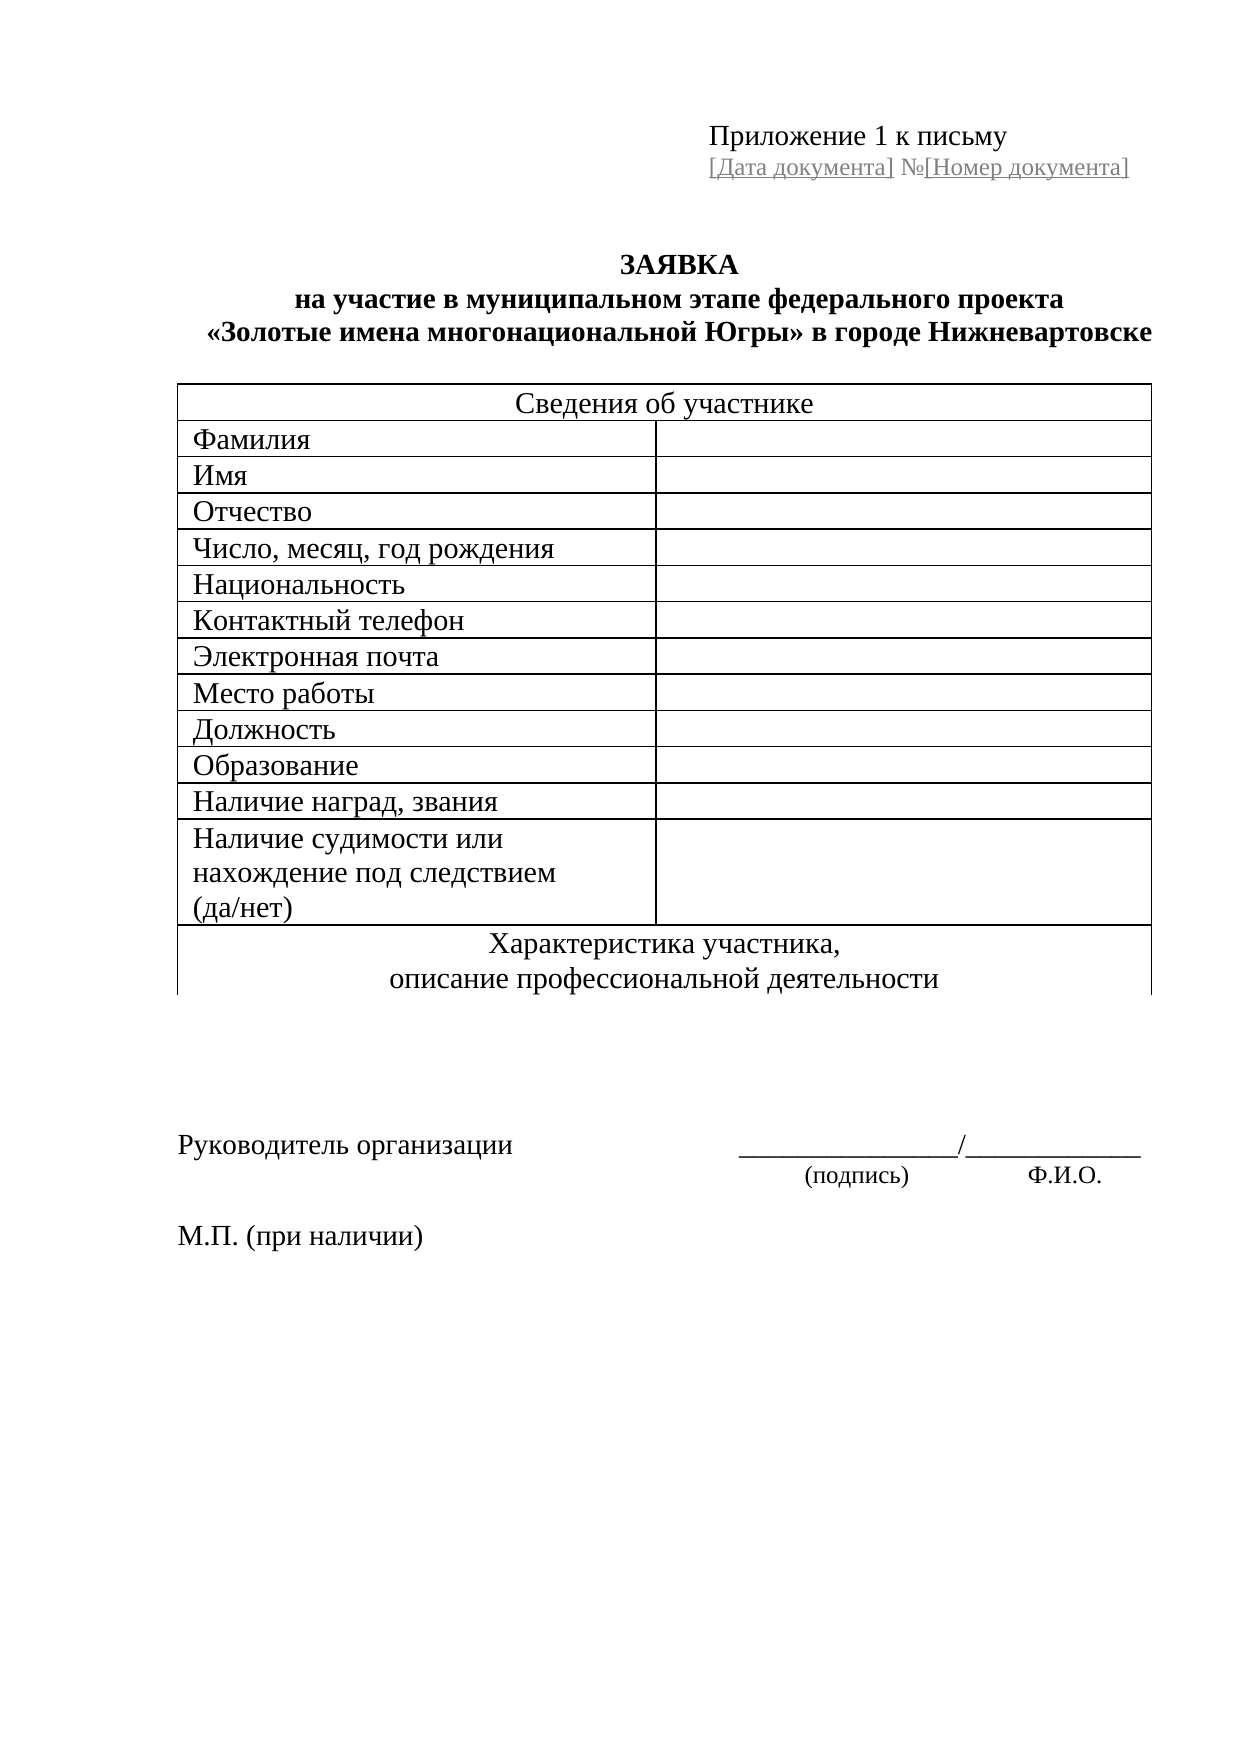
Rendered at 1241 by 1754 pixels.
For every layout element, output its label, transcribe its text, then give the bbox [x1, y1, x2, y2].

table_cell [657, 530, 1151, 564]
table_cell Национальность [178, 566, 655, 601]
table_cell [657, 820, 1151, 924]
table_cell Электронная почта [178, 639, 655, 673]
text Руководитель организации _______________/____________ [177, 1127, 1181, 1161]
table_cell Характеристика участника, описание профессиональной деятельности [178, 926, 1151, 995]
table_cell Сведения об участнике [178, 385, 1151, 419]
text на участие в муниципальном этапе федерального проекта [177, 281, 1181, 314]
text «Золотые имена многонациональной Югры» в городе Нижневартовске [177, 314, 1181, 348]
table_cell Отчество [178, 494, 655, 528]
table_cell Число, месяц, год рождения [178, 530, 655, 564]
text Приложение 1 к письму [177, 118, 1181, 152]
table_cell [657, 784, 1151, 818]
table_cell Фамилия [178, 421, 655, 456]
text М.П. (при наличии) [177, 1218, 1181, 1252]
table_cell [657, 566, 1151, 601]
table_cell Место работы [178, 675, 655, 709]
table_cell Наличие наград, звания [178, 784, 655, 818]
table_cell Должность [178, 711, 655, 746]
text (подпись) Ф.И.О. [177, 1161, 1181, 1189]
table_cell [657, 494, 1151, 528]
text Заявка [177, 247, 1181, 281]
table_cell Наличие судимости или нахождение под следствием (да/нет) [178, 820, 655, 924]
table_cell Контактный телефон [178, 602, 655, 637]
table_cell [657, 675, 1151, 709]
table_cell [657, 711, 1151, 746]
table_cell Имя [178, 457, 655, 492]
table_cell [657, 602, 1151, 637]
table_cell [657, 421, 1151, 456]
table_cell [657, 457, 1151, 492]
text [Дата документа] №[Номер документа] [177, 152, 1181, 180]
table_cell [657, 639, 1151, 673]
table_cell [657, 747, 1151, 782]
table_cell Образование [178, 747, 655, 782]
